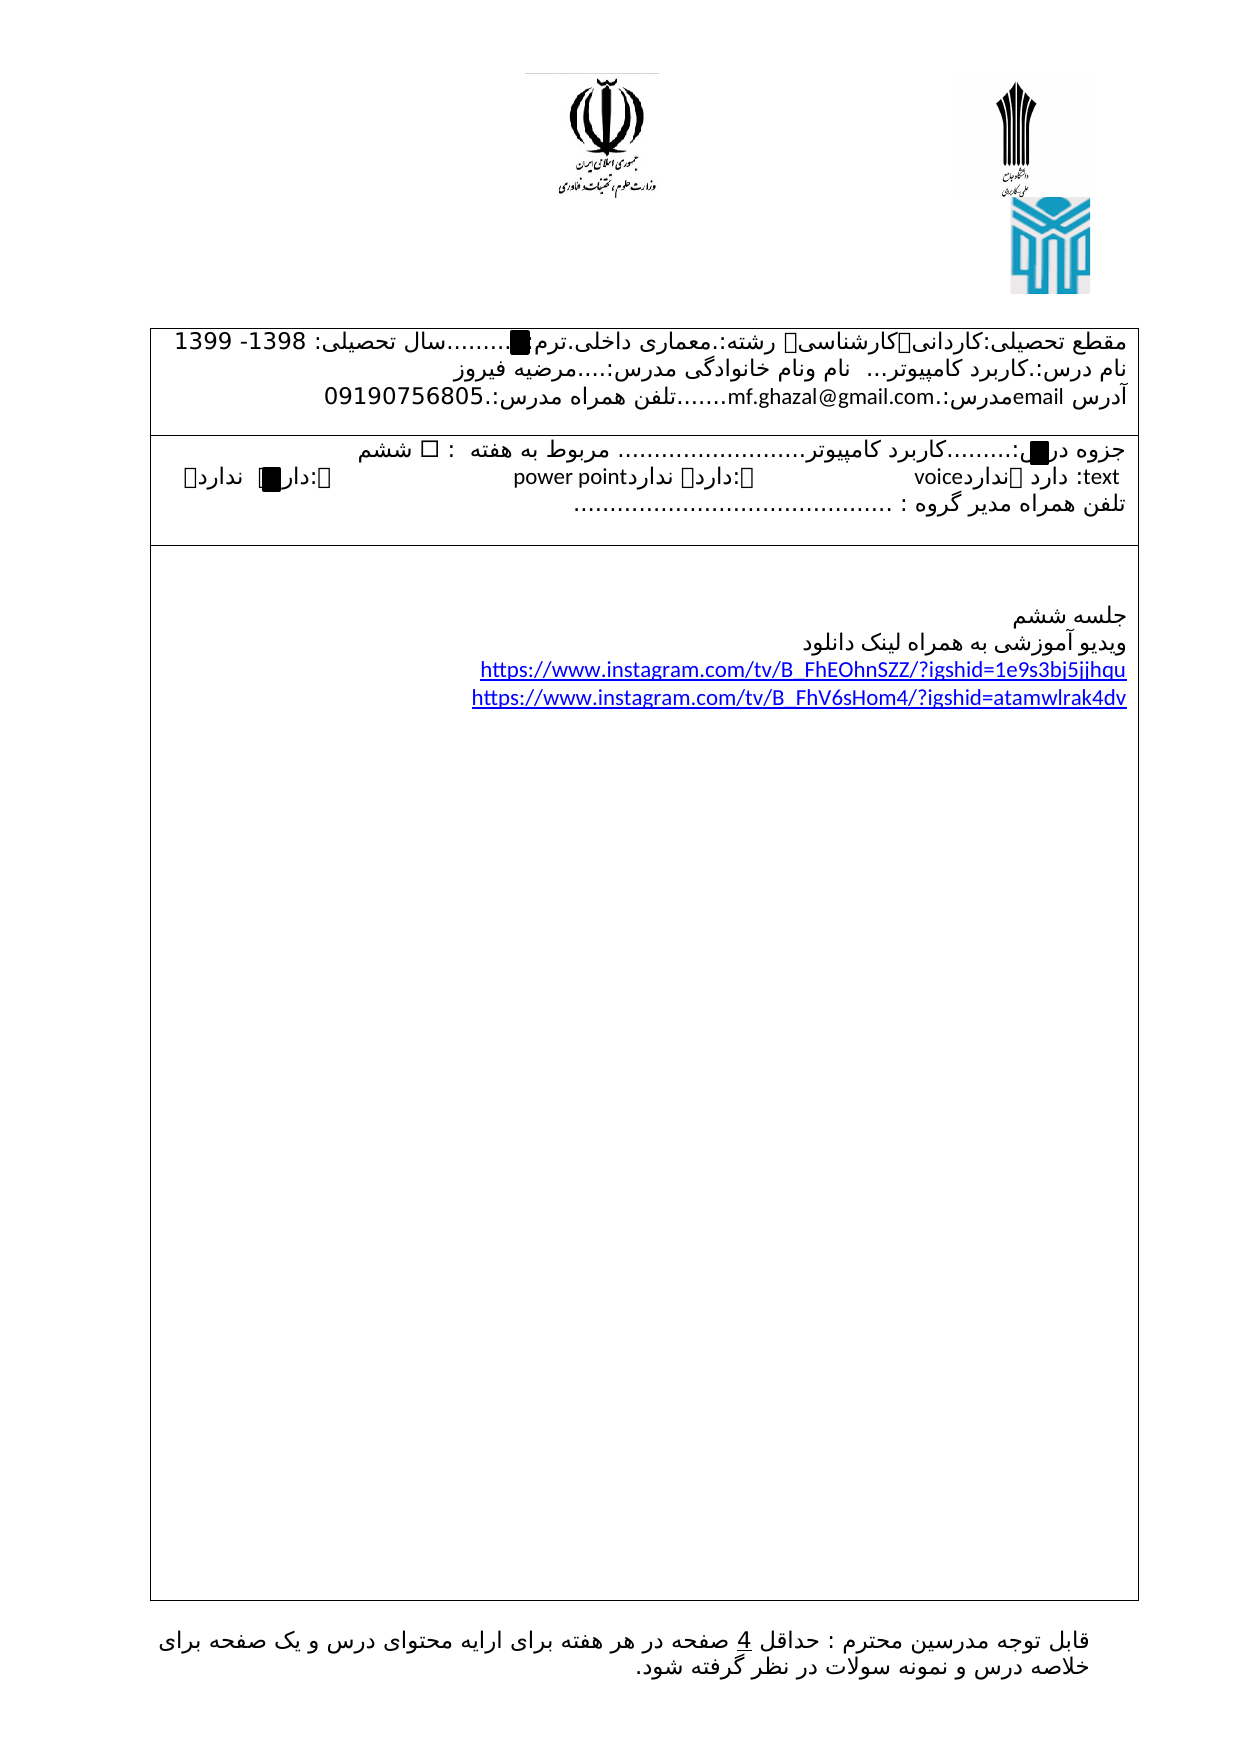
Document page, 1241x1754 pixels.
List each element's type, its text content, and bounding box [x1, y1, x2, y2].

table_cell جزوه درس:.........کاربرد کامپیوتر.......................... مربوط به هفته : ششم text: دارد ندارد voice:دارد ندارد power point:دارد ندارد تلفن همراه مدیر گروه : ............................................ [151, 436, 1138, 545]
picture [525, 73, 660, 198]
table_header مقطع تحصیلی:کاردانیکارشناسی رشته:.معماری داخلی.ترم:...........سال تحصیلی: 1398- 1399 نام درس:.کاربرد کامپیوتر... نام ونام خانوادگی مدرس:....مرضیه فیروز آدرس emailمدرس:.mf.ghazal@gmail.com.......تلفن همراه مدرس:.09190756805 [151, 329, 1138, 435]
picture [951, 73, 1091, 294]
